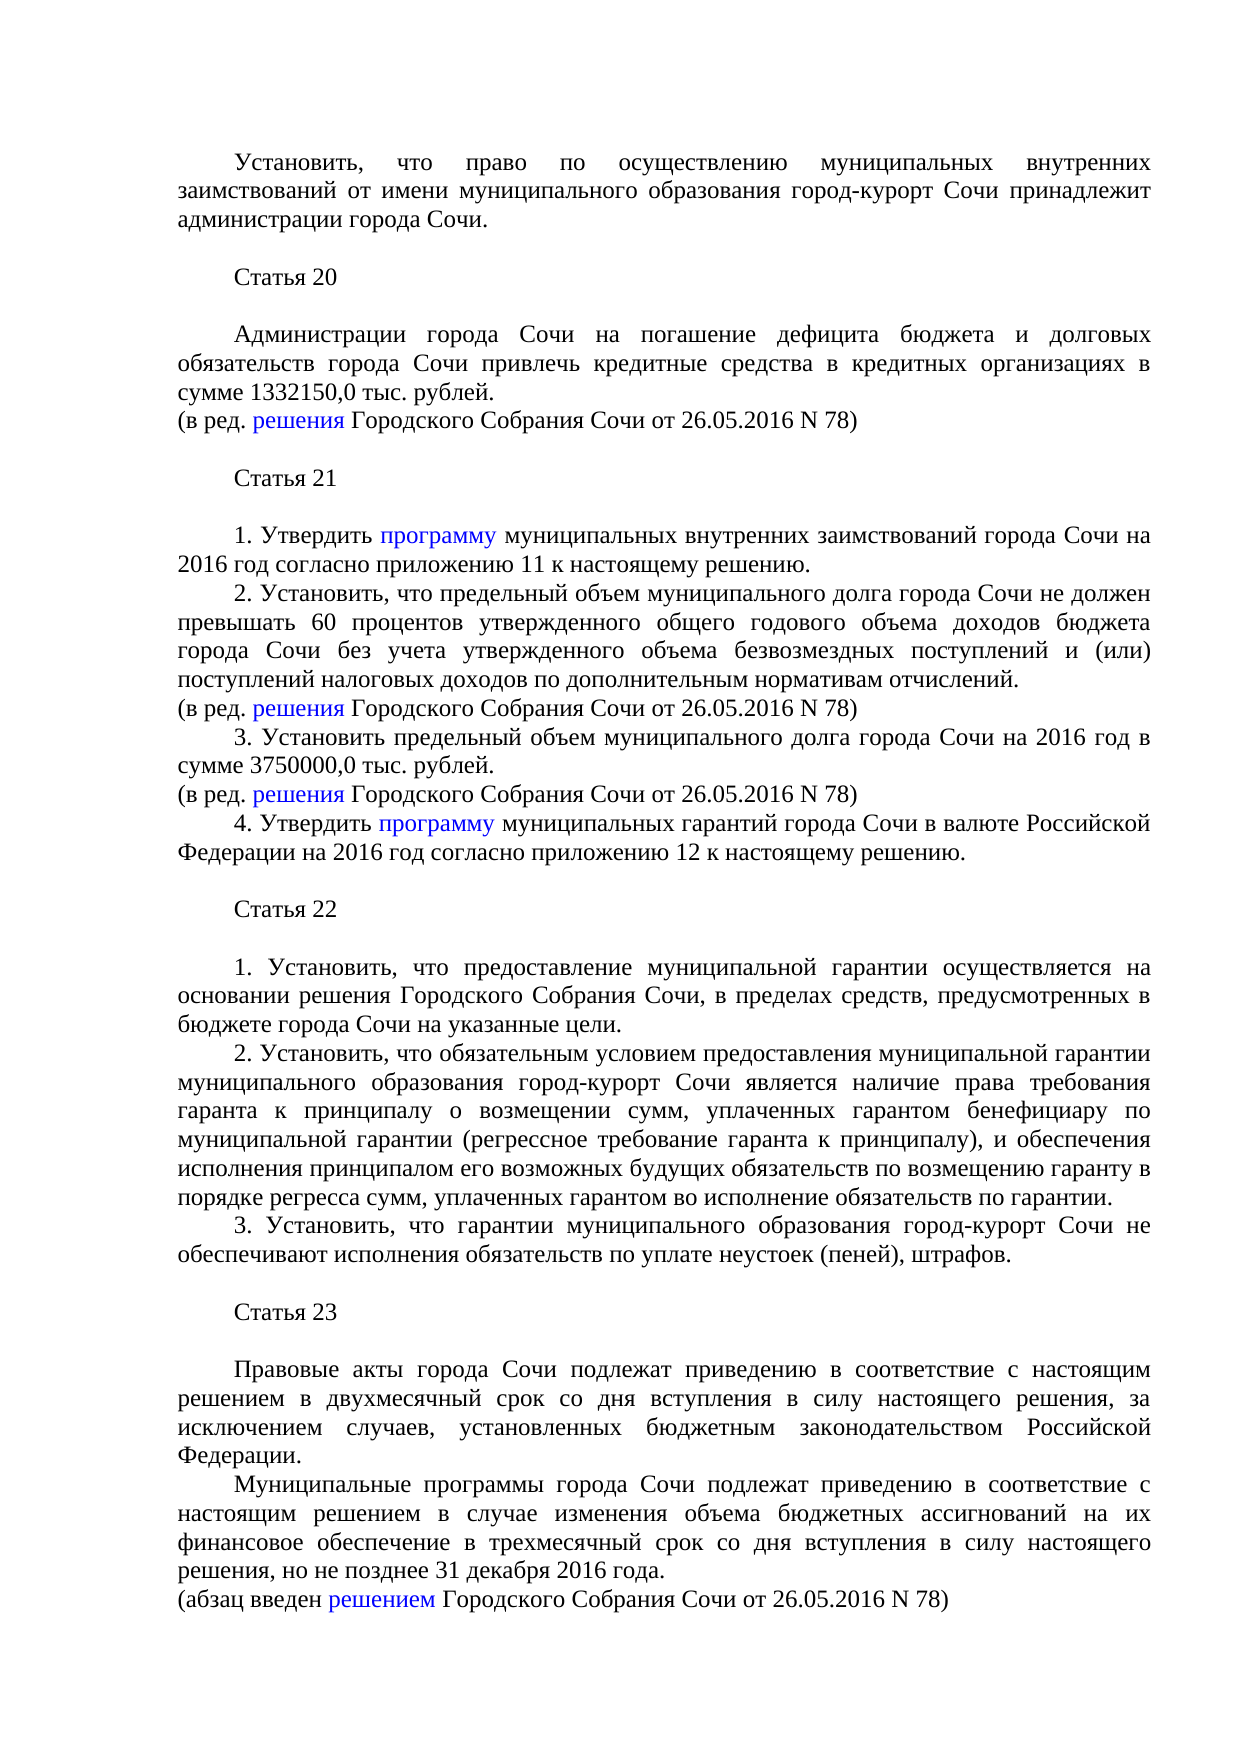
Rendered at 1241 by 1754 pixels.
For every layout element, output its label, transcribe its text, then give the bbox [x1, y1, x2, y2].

text Установить, что право по осуществлению муниципальных внутренних заимствований от имени муниципального образования город-курорт Сочи принадлежит администрации города Сочи. [177, 147, 1152, 233]
text (в ред. решения Городского Собрания Сочи от 26.05.2016 N 78) [177, 406, 1152, 434]
text Администрации города Сочи на погашение дефицита бюджета и долговых обязательств города Сочи привлечь кредитные средства в кредитных организациях в сумме 1332150,0 тыс. рублей. [177, 319, 1152, 406]
text Статья 22 [177, 894, 1152, 923]
text (в ред. решения Городского Собрания Сочи от 26.05.2016 N 78) [177, 693, 1152, 722]
text (в ред. решения Городского Собрания Сочи от 26.05.2016 N 78) [177, 779, 1152, 808]
text 2. Установить, что предельный объем муниципального долга города Сочи не должен превышать 60 процентов утвержденного общего годового объема доходов бюджета города Сочи без учета утвержденного объема безвозмездных поступлений и (или) поступлений налоговых доходов по дополнительным нормативам отчислений. [177, 578, 1152, 693]
text Статья 23 [177, 1297, 1152, 1326]
text 3. Установить предельный объем муниципального долга города Сочи на 2016 год в сумме 3750000,0 тыс. рублей. [177, 722, 1152, 779]
text 1. Утвердить программу муниципальных внутренних заимствований города Сочи на 2016 год согласно приложению 11 к настоящему решению. [177, 521, 1152, 578]
text 1. Установить, что предоставление муниципальной гарантии осуществляется на основании решения Городского Собрания Сочи, в пределах средств, предусмотренных в бюджете города Сочи на указанные цели. [177, 952, 1152, 1038]
text Правовые акты города Сочи подлежат приведению в соответствие с настоящим решением в двухмесячный срок со дня вступления в силу настоящего решения, за исключением случаев, установленных бюджетным законодательством Российской Федерации. [177, 1354, 1152, 1469]
text Статья 20 [177, 262, 1152, 291]
text 4. Утвердить программу муниципальных гарантий города Сочи в валюте Российской Федерации на 2016 год согласно приложению 12 к настоящему решению. [177, 808, 1152, 866]
text 2. Установить, что обязательным условием предоставления муниципальной гарантии муниципального образования город-курорт Сочи является наличие права требования гаранта к принципалу о возмещении сумм, уплаченных гарантом бенефициару по муниципальной гарантии (регрессное требование гаранта к принципалу), и обеспечения исполнения принципалом его возможных будущих обязательств по возмещению гаранту в порядке регресса сумм, уплаченных гарантом во исполнение обязательств по гарантии. [177, 1038, 1152, 1211]
text Статья 21 [177, 463, 1152, 492]
text (абзац введен решением Городского Собрания Сочи от 26.05.2016 N 78) [177, 1584, 1152, 1613]
text Муниципальные программы города Сочи подлежат приведению в соответствие с настоящим решением в случае изменения объема бюджетных ассигнований на их финансовое обеспечение в трехмесячный срок со дня вступления в силу настоящего решения, но не позднее 31 декабря 2016 года. [177, 1469, 1152, 1584]
text 3. Установить, что гарантии муниципального образования город-курорт Сочи не обеспечивают исполнения обязательств по уплате неустоек (пеней), штрафов. [177, 1211, 1152, 1268]
